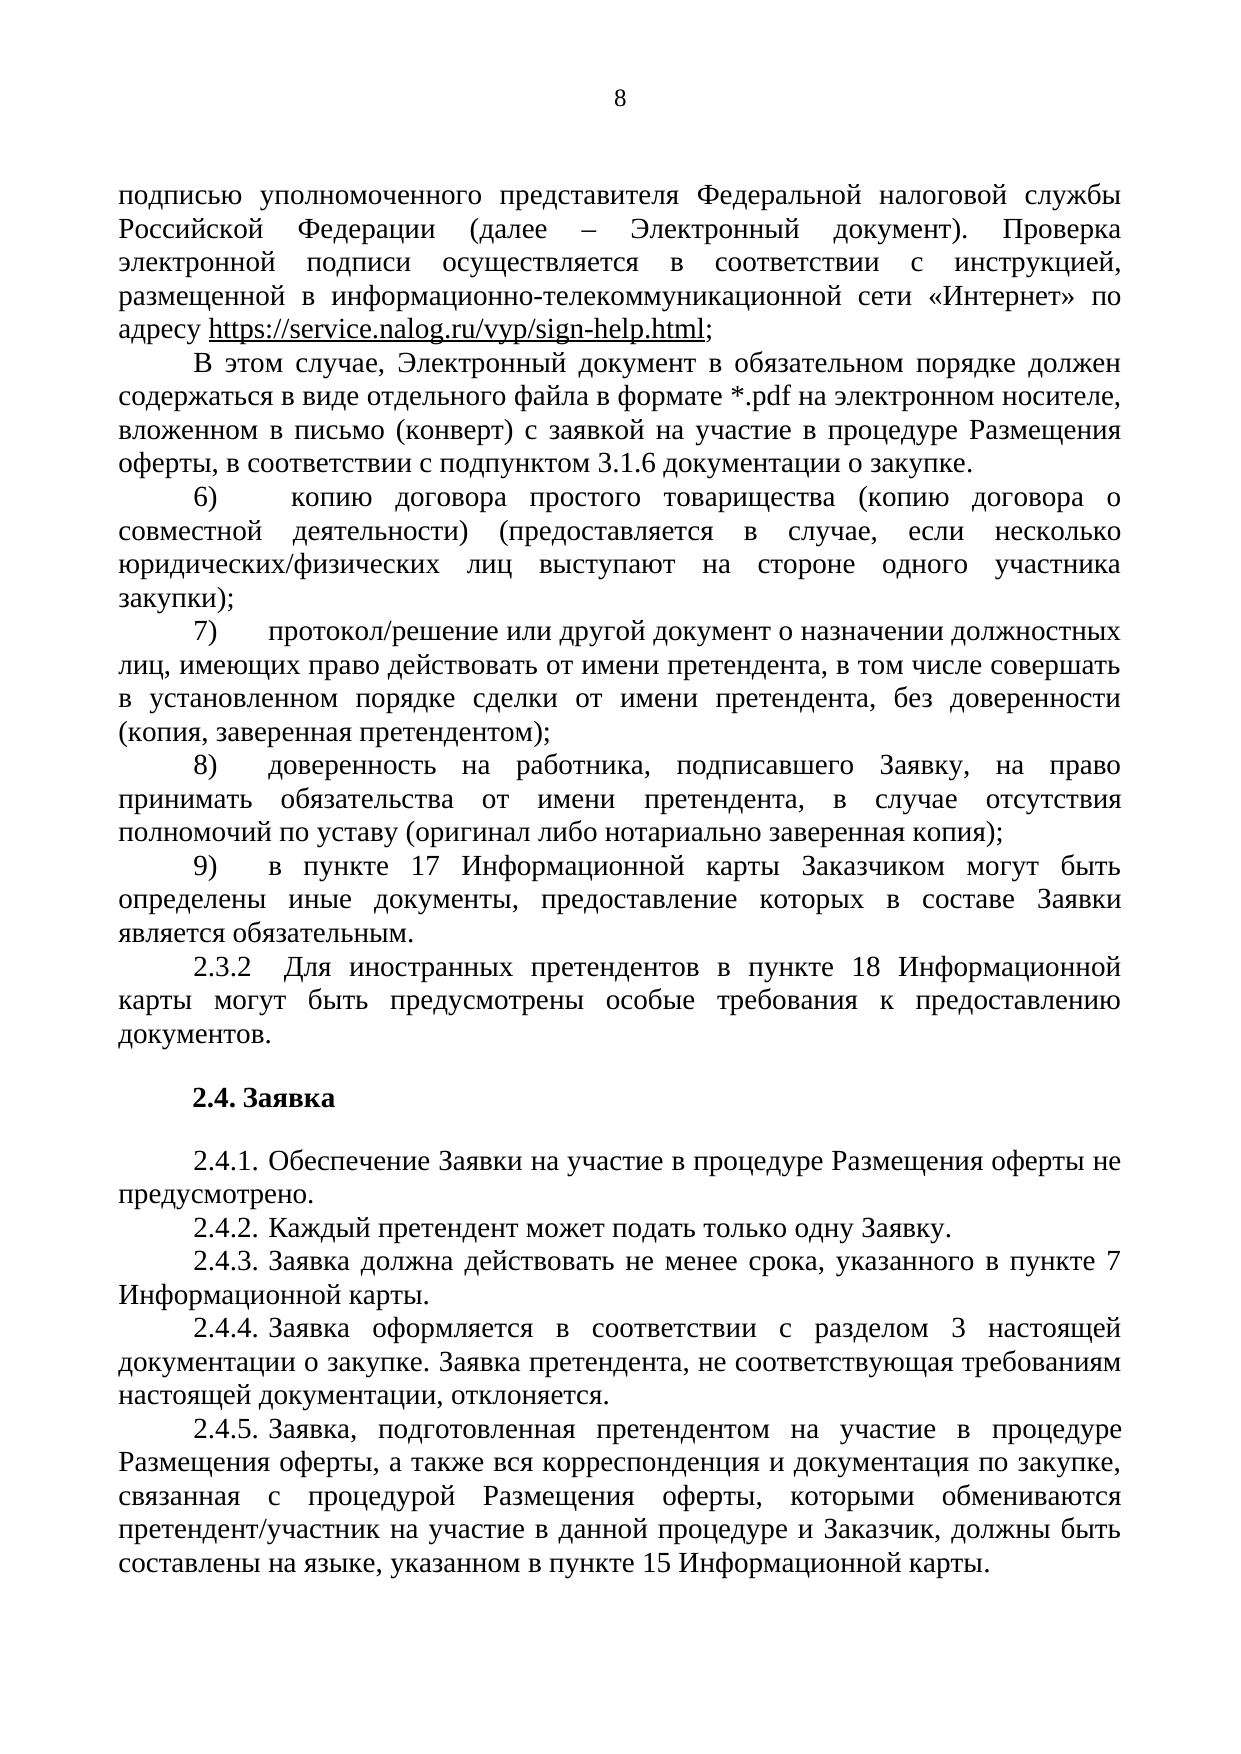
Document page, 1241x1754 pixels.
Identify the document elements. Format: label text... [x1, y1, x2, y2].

list в пункте 17 Информационной карты Заказчиком могут быть определены иные документы, предоставление которых в составе Заявки является обязательным. [118, 848, 1122, 949]
list Для иностранных претендентов в пункте 18 Информационной карты могут быть предусмотрены особые требования к предоставлению документов. [118, 949, 1122, 1049]
list протокол/решение или другой документ о назначении должностных лиц, имеющих право действовать от имени претендента, в том числе совершать в установленном порядке сделки от имени претендента, без доверенности (копия, заверенная претендентом); [118, 613, 1122, 747]
list Заявка должна действовать не менее срока, указанного в пункте 7 Информационной карты. [118, 1243, 1122, 1310]
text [118, 177, 1122, 345]
list Заявка [118, 1080, 1122, 1114]
list Заявка, подготовленная претендентом на участие в процедуре Размещения оферты, а также вся корреспонденция и документация по закупке, связанная с процедурой Размещения оферты, которыми обмениваются претендент/участник на участие в данной процедуре и Заказчик, должны быть составлены на языке, указанном в пункте 15 Информационной карты. [118, 1411, 1122, 1579]
list доверенность на работника, подписавшего Заявку, на право принимать обязательства от имени претендента, в случае отсутствия полномочий по уставу (оригинал либо нотариально заверенная копия); [118, 747, 1122, 848]
list Заявка оформляется в соответствии с разделом 3 настоящей документации о закупке. Заявка претендента, не соответствующая требованиям настоящей документации, отклоняется. [118, 1310, 1122, 1411]
list копию договора простого товарищества (копию договора о совместной деятельности) (предоставляется в случае, если несколько юридических/физических лиц выступают на стороне одного участника закупки); [118, 479, 1122, 613]
text В этом случае, Электронный документ в обязательном порядке должен содержаться в виде отдельного файла в формате *.pdf на электронном носителе, вложенном в письмо (конверт) с заявкой на участие в процедуре Размещения оферты, в соответствии с подпунктом 3.1.6 документации о закупке. [118, 345, 1122, 479]
list Обеспечение Заявки на участие в процедуре Размещения оферты не предусмотрено. [118, 1143, 1122, 1210]
list Каждый претендент может подать только одну Заявку. [118, 1210, 1122, 1243]
